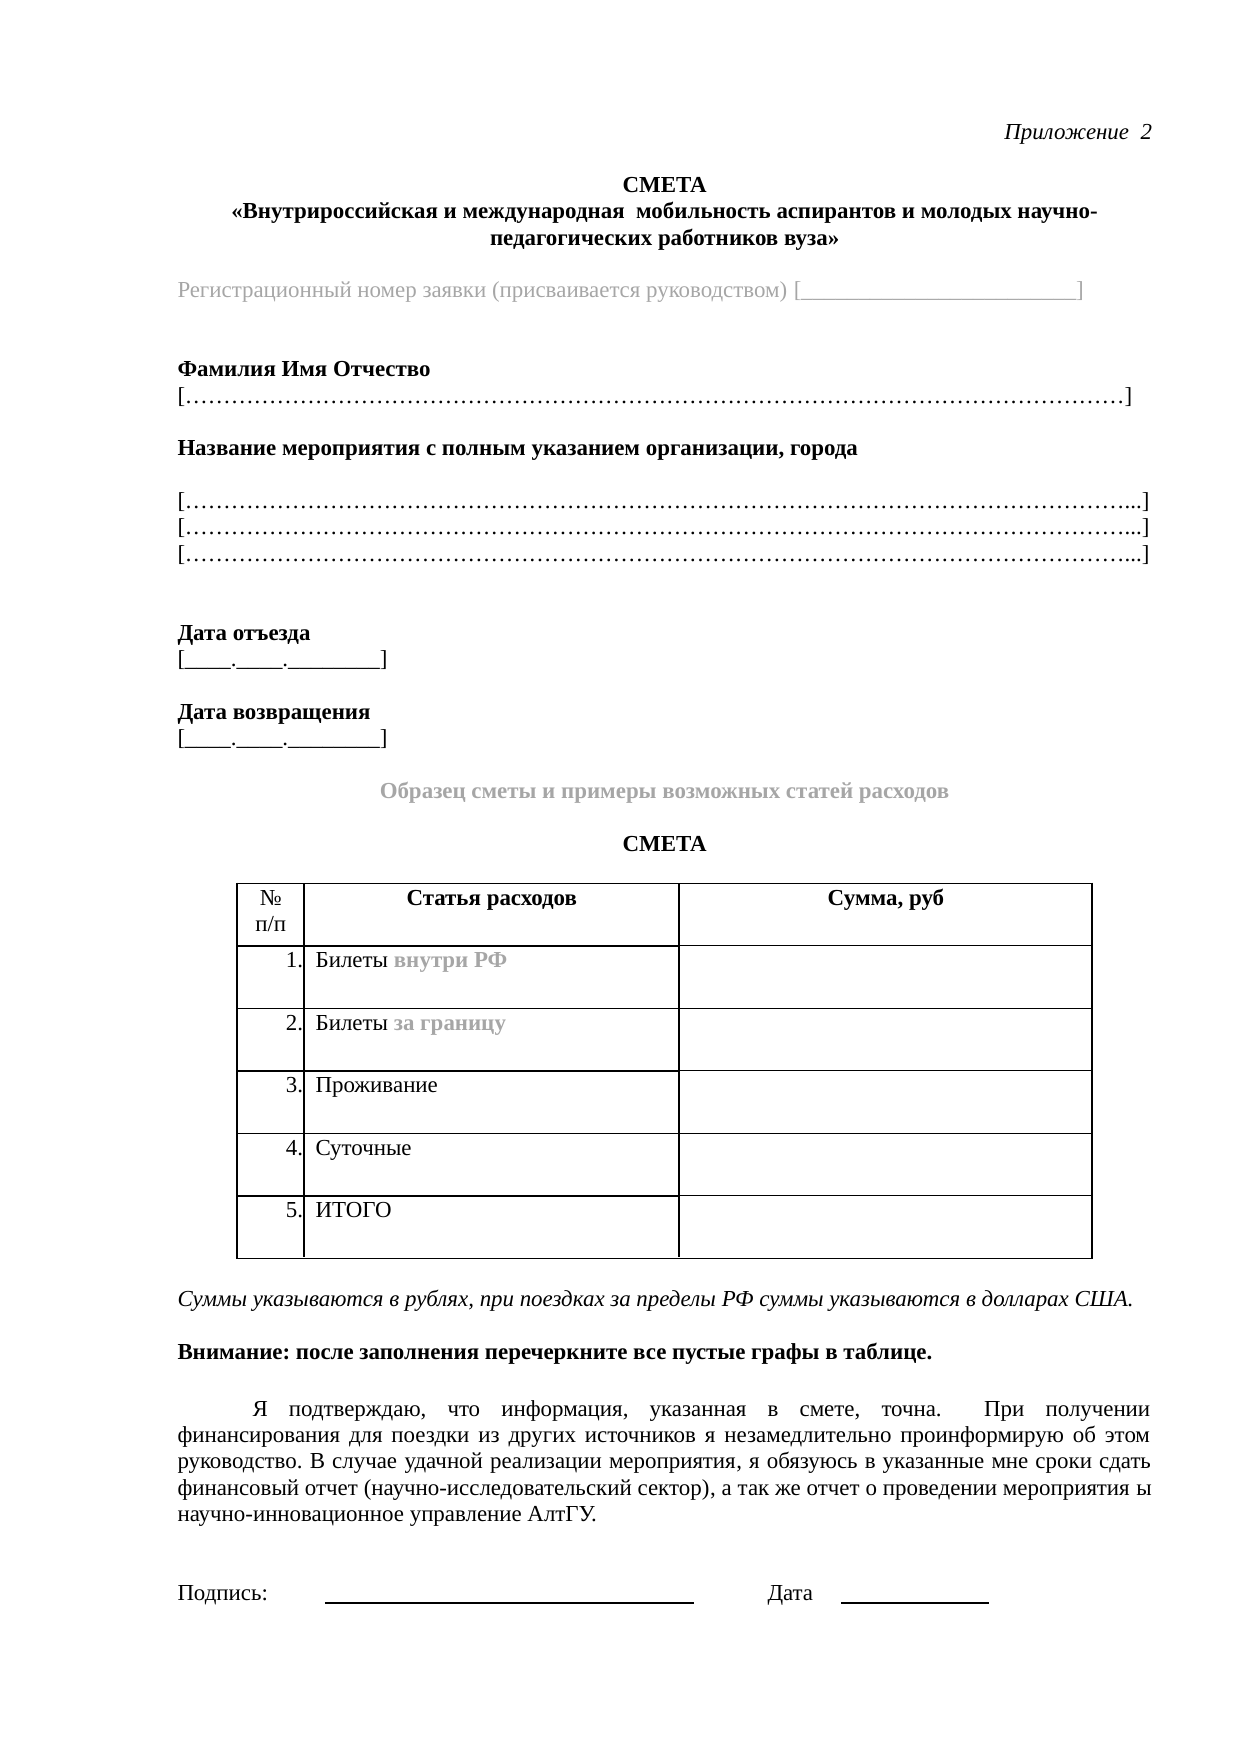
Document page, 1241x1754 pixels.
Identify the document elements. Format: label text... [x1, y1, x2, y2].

table_cell [238, 1134, 303, 1195]
text [____.____.________] [177, 724, 1152, 751]
table_cell Проживание [305, 1072, 678, 1132]
text [……………………………………………………………………………………………………………...] [177, 540, 1152, 566]
text Суммы указываются в рублях, при поездках за пределы РФ суммы указываются в долларах США. [177, 1285, 1152, 1312]
text СМЕТА [177, 171, 1152, 197]
text Фамилия Имя Отчество [177, 355, 1152, 382]
text [……………………………………………………………………………………………………………...] [177, 513, 1152, 540]
table_cell [238, 947, 303, 1007]
text Название мероприятия с полным указанием организации, города [177, 434, 1152, 461]
text [……………………………………………………………………………………………………………...] [177, 487, 1152, 513]
table_header № п/п [238, 884, 303, 945]
table_cell Билеты за границу [305, 1009, 678, 1070]
text Образец сметы и примеры возможных статей расходов [177, 777, 1152, 803]
table_cell [238, 1072, 303, 1132]
text Дата возвращения [177, 698, 1152, 724]
table_cell [680, 1134, 1091, 1195]
table_cell [680, 1071, 1091, 1132]
text [____.____.________] [177, 645, 1152, 672]
table_cell Суточные [305, 1134, 678, 1195]
table_cell ИТОГО [305, 1197, 678, 1257]
table_header Статья расходов [305, 884, 678, 945]
text Я подтверждаю, что информация, указанная в смете, точна. При получении финансирования для поездки из других источников я незамедлительно проинформирую об этом руководство. В случае удачной реализации мероприятия, я обязуюсь в указанные мне сроки сдать финансовый отчет (научно-исследовательский сектор), а так же отчет о проведении мероприятия ы научно-инновационное управление АлтГУ. [177, 1395, 1152, 1527]
text [……………………………………………………………………………………………………………] [177, 382, 1152, 408]
table_cell [680, 946, 1091, 1007]
text «Внутрироссийская и международная мобильность аспирантов и молодых научно-педагогических работников вуза» [177, 197, 1152, 250]
table_header Сумма, руб [680, 884, 1091, 945]
text СМЕТА [177, 830, 1152, 856]
text Подпись: Дата [177, 1579, 1152, 1606]
table_cell [238, 1197, 303, 1257]
text Дата отъезда [177, 619, 1152, 645]
table_cell [680, 1196, 1091, 1257]
text Регистрационный номер заявки (присваивается руководством) [________________________] [177, 276, 1152, 303]
table_cell [238, 1009, 303, 1070]
table_cell [680, 1009, 1091, 1070]
text Внимание: после заполнения перечеркните все пустые графы в таблице. [177, 1338, 1152, 1364]
table_cell Билеты внутри РФ [305, 947, 678, 1007]
text Приложение 2 [177, 118, 1152, 144]
